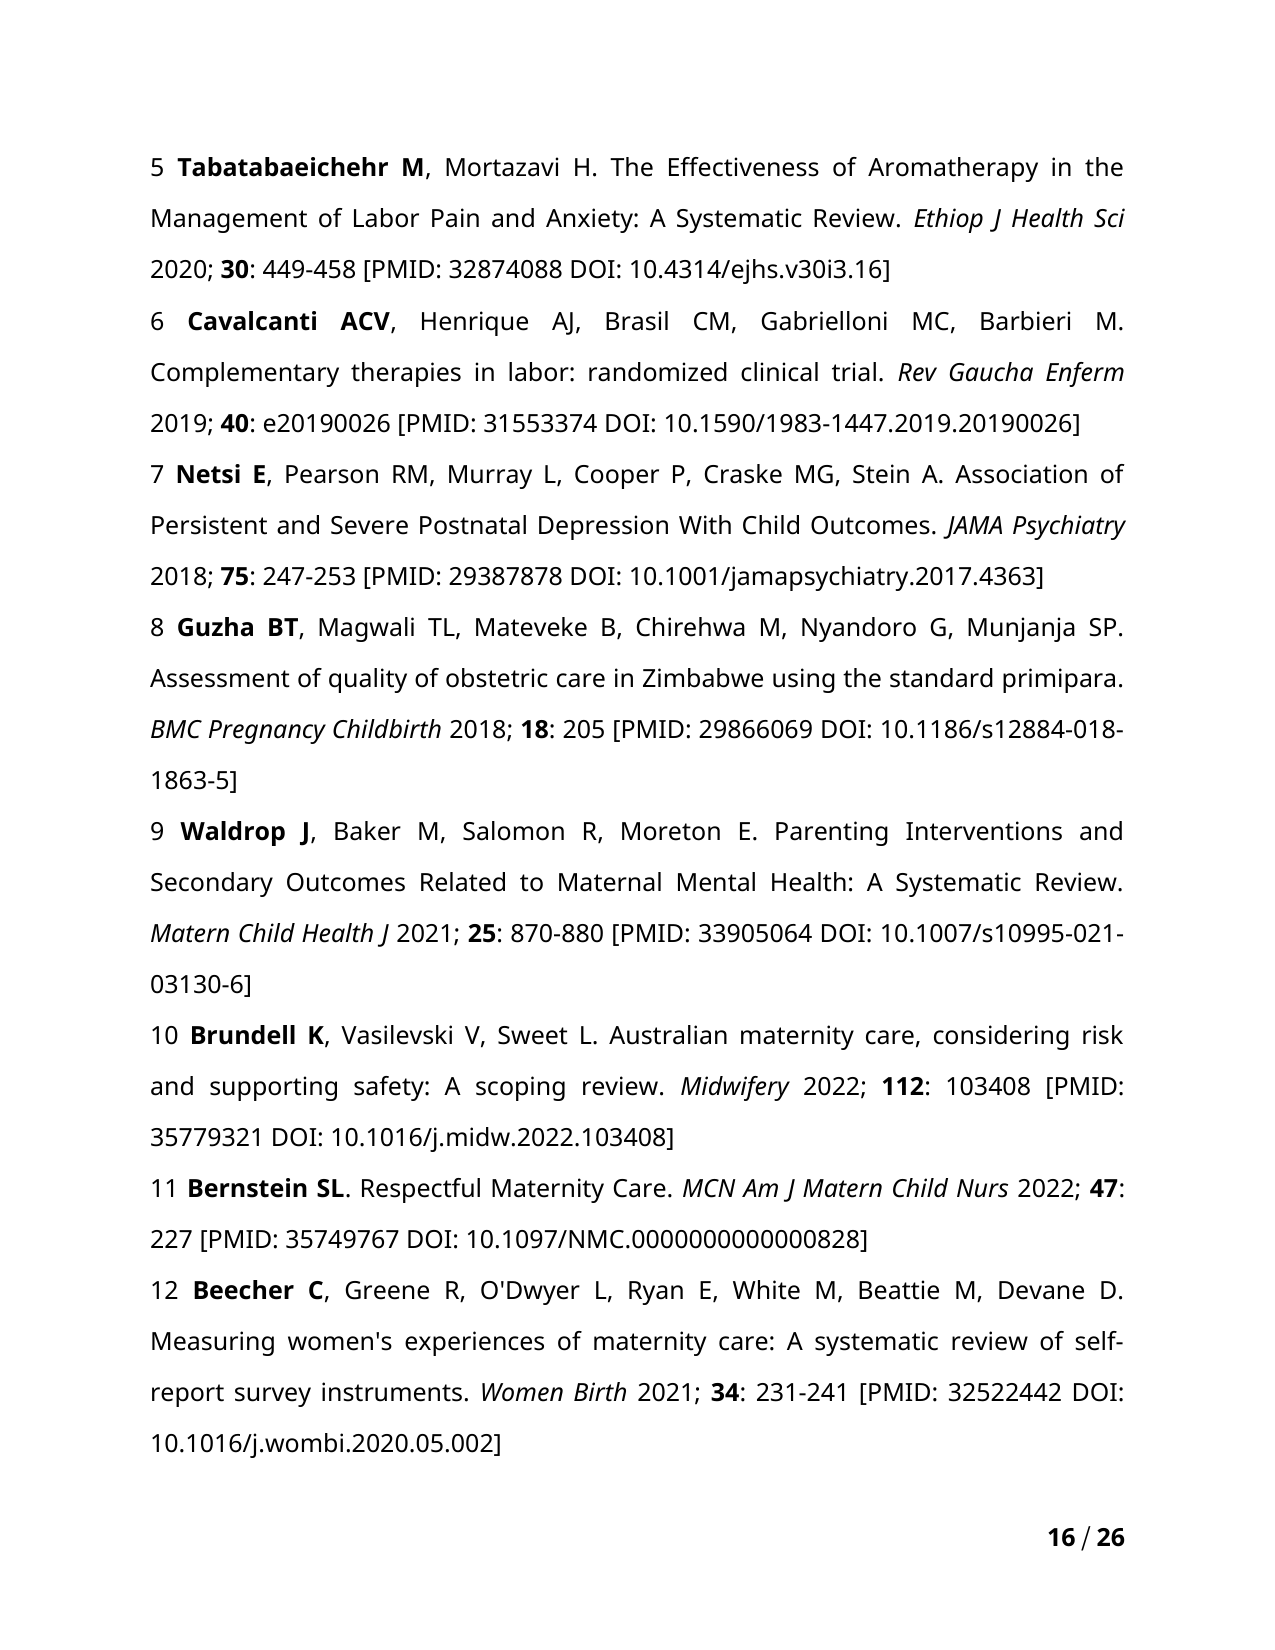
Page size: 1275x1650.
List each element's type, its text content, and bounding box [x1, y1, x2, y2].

text 11 Bernstein SL. Respectful Maternity Care. MCN Am J Matern Child Nurs 2022; 47: 227 [PMID: 35749767 DOI: 10.1097/NMC.0000000000000828] [150, 1171, 1125, 1256]
text 7 Netsi E, Pearson RM, Murray L, Cooper P, Craske MG, Stein A. Association of Persistent and Severe Postnatal Depression With Child Outcomes. JAMA Psychiatry 2018; 75: 247-253 [PMID: 29387878 DOI: 10.1001/jamapsychiatry.2017.4363] [150, 456, 1125, 592]
text 8 Guzha BT, Magwali TL, Mateveke B, Chirehwa M, Nyandoro G, Munjanja SP. Assessment of quality of obstetric care in Zimbabwe using the standard primipara. BMC Pregnancy Childbirth 2018; 18: 205 [PMID: 29866069 DOI: 10.1186/s12884-018-1863-5] [150, 609, 1125, 797]
text 9 Waldrop J, Baker M, Salomon R, Moreton E. Parenting Interventions and Secondary Outcomes Related to Maternal Mental Health: A Systematic Review. Matern Child Health J 2021; 25: 870-880 [PMID: 33905064 DOI: 10.1007/s10995-021-03130-6] [150, 813, 1125, 1001]
text 6 Cavalcanti ACV, Henrique AJ, Brasil CM, Gabrielloni MC, Barbieri M. Complementary therapies in labor: randomized clinical trial. Rev Gaucha Enferm 2019; 40: e20190026 [PMID: 31553374 DOI: 10.1590/1983-1447.2019.20190026] [150, 303, 1125, 439]
text 5 Tabatabaeichehr M, Mortazavi H. The Effectiveness of Aromatherapy in the Management of Labor Pain and Anxiety: A Systematic Review. Ethiop J Health Sci 2020; 30: 449-458 [PMID: 32874088 DOI: 10.4314/ejhs.v30i3.16] [150, 150, 1125, 286]
text 12 Beecher C, Greene R, O'Dwyer L, Ryan E, White M, Beattie M, Devane D. Measuring women's experiences of maternity care: A systematic review of self-report survey instruments. Women Birth 2021; 34: 231-241 [PMID: 32522442 DOI: 10.1016/j.wombi.2020.05.002] [150, 1273, 1125, 1460]
text 10 Brundell K, Vasilevski V, Sweet L. Australian maternity care, considering risk and supporting safety: A scoping review. Midwifery 2022; 112: 103408 [PMID: 35779321 DOI: 10.1016/j.midw.2022.103408] [150, 1018, 1125, 1154]
